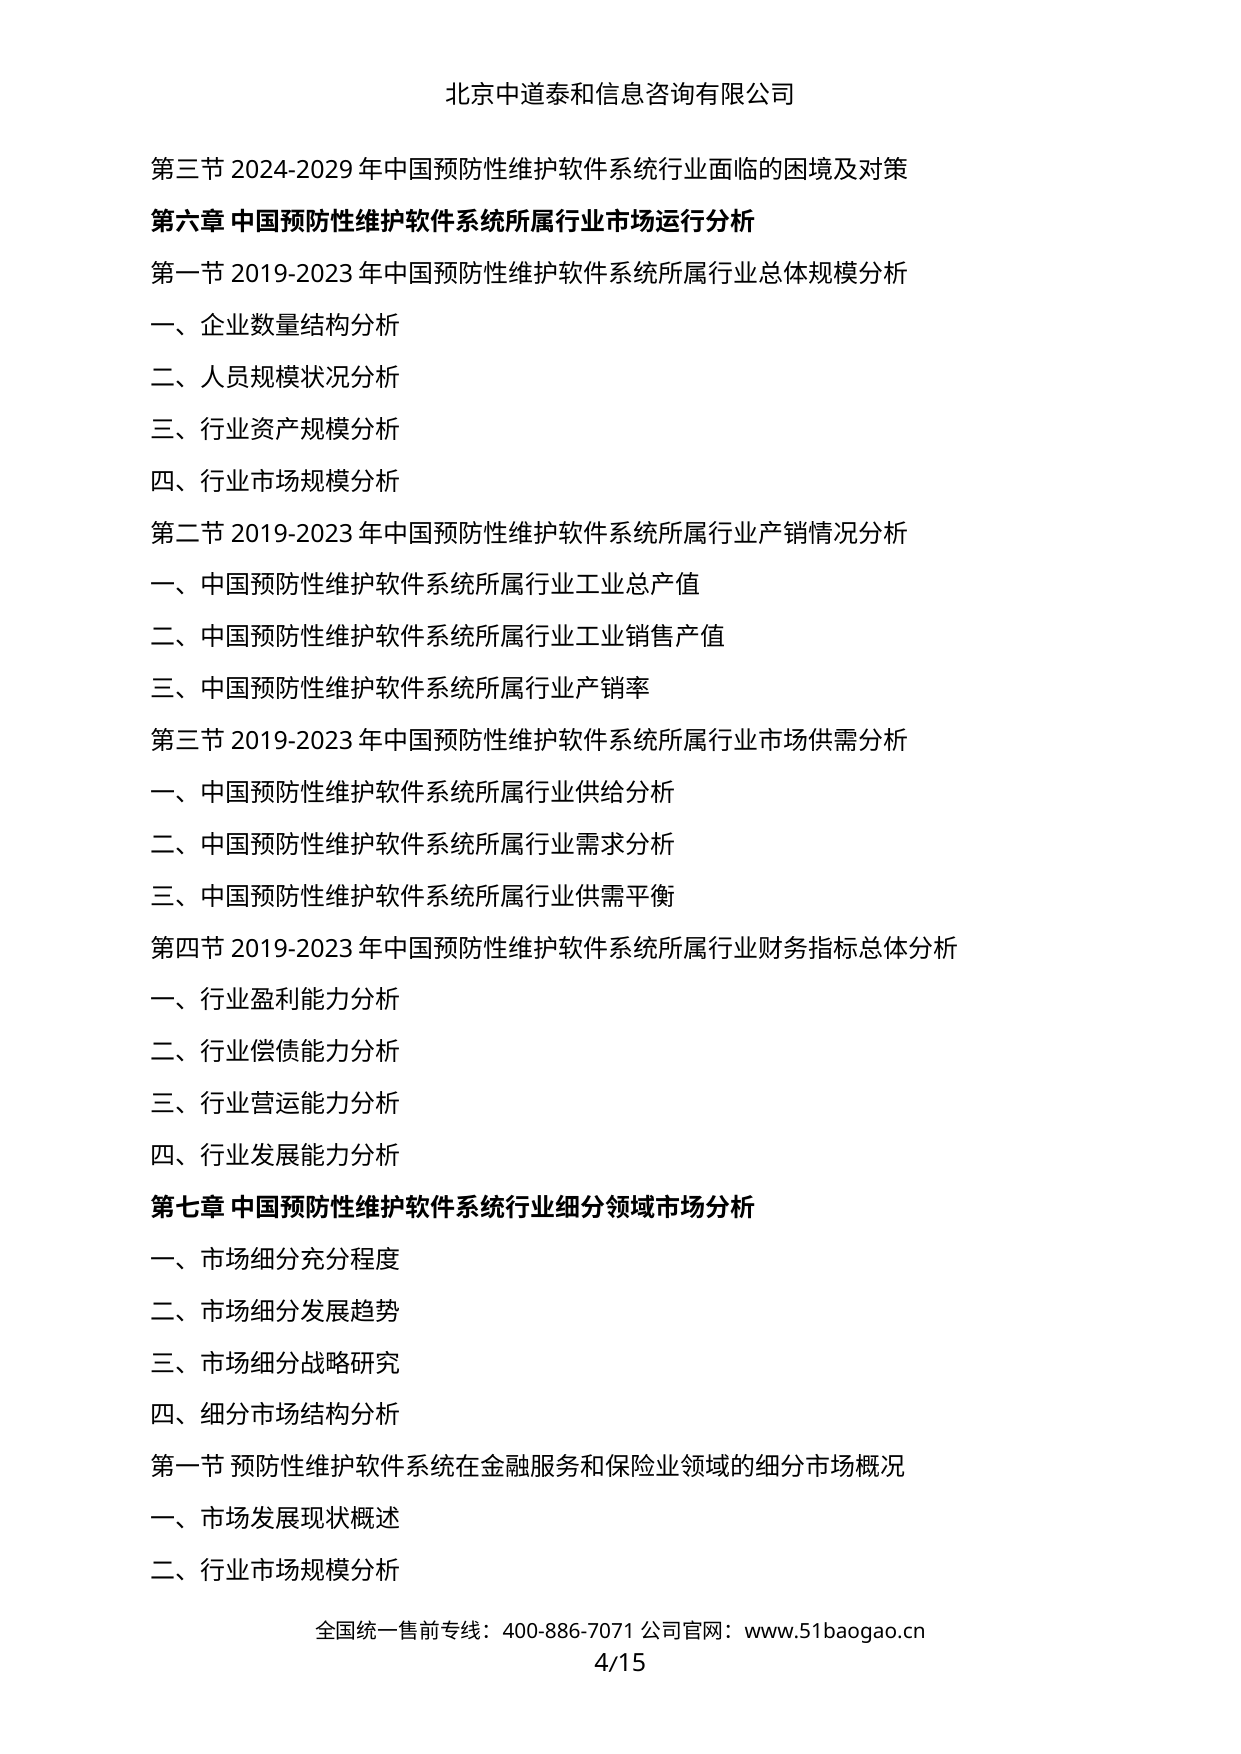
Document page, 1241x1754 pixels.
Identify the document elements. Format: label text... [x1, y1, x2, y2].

text 第二节 2019-2023年中国预防性维护软件系统所属行业产销情况分析 [150, 513, 1090, 549]
text 三、市场细分战略研究 [150, 1343, 1090, 1379]
text 三、中国预防性维护软件系统所属行业供需平衡 [150, 876, 1090, 912]
text 四、细分市场结构分析 [150, 1395, 1090, 1431]
text 三、行业资产规模分析 [150, 409, 1090, 446]
text 第六章 中国预防性维护软件系统所属行业市场运行分析 [150, 202, 1090, 238]
text 二、中国预防性维护软件系统所属行业工业销售产值 [150, 617, 1090, 653]
text 二、行业市场规模分析 [150, 1551, 1090, 1587]
text 第一节 2019-2023年中国预防性维护软件系统所属行业总体规模分析 [150, 254, 1090, 290]
text 二、行业偿债能力分析 [150, 1032, 1090, 1068]
text 第三节 2019-2023年中国预防性维护软件系统所属行业市场供需分析 [150, 721, 1090, 757]
text 第三节 2024-2029年中国预防性维护软件系统行业面临的困境及对策 [150, 150, 1090, 186]
text 第一节 预防性维护软件系统在金融服务和保险业领域的细分市场概况 [150, 1447, 1090, 1483]
text 三、行业营运能力分析 [150, 1084, 1090, 1120]
text 一、中国预防性维护软件系统所属行业工业总产值 [150, 565, 1090, 601]
text 二、市场细分发展趋势 [150, 1291, 1090, 1327]
text 四、行业市场规模分析 [150, 461, 1090, 497]
text 二、人员规模状况分析 [150, 357, 1090, 394]
text 一、企业数量结构分析 [150, 306, 1090, 342]
text 四、行业发展能力分析 [150, 1136, 1090, 1172]
text 第四节 2019-2023年中国预防性维护软件系统所属行业财务指标总体分析 [150, 928, 1090, 964]
text 一、市场发展现状概述 [150, 1499, 1090, 1535]
text 三、中国预防性维护软件系统所属行业产销率 [150, 669, 1090, 705]
text 一、中国预防性维护软件系统所属行业供给分析 [150, 772, 1090, 809]
text 一、行业盈利能力分析 [150, 980, 1090, 1016]
text 二、中国预防性维护软件系统所属行业需求分析 [150, 824, 1090, 861]
text 一、市场细分充分程度 [150, 1239, 1090, 1276]
text 第七章 中国预防性维护软件系统行业细分领域市场分析 [150, 1187, 1090, 1224]
